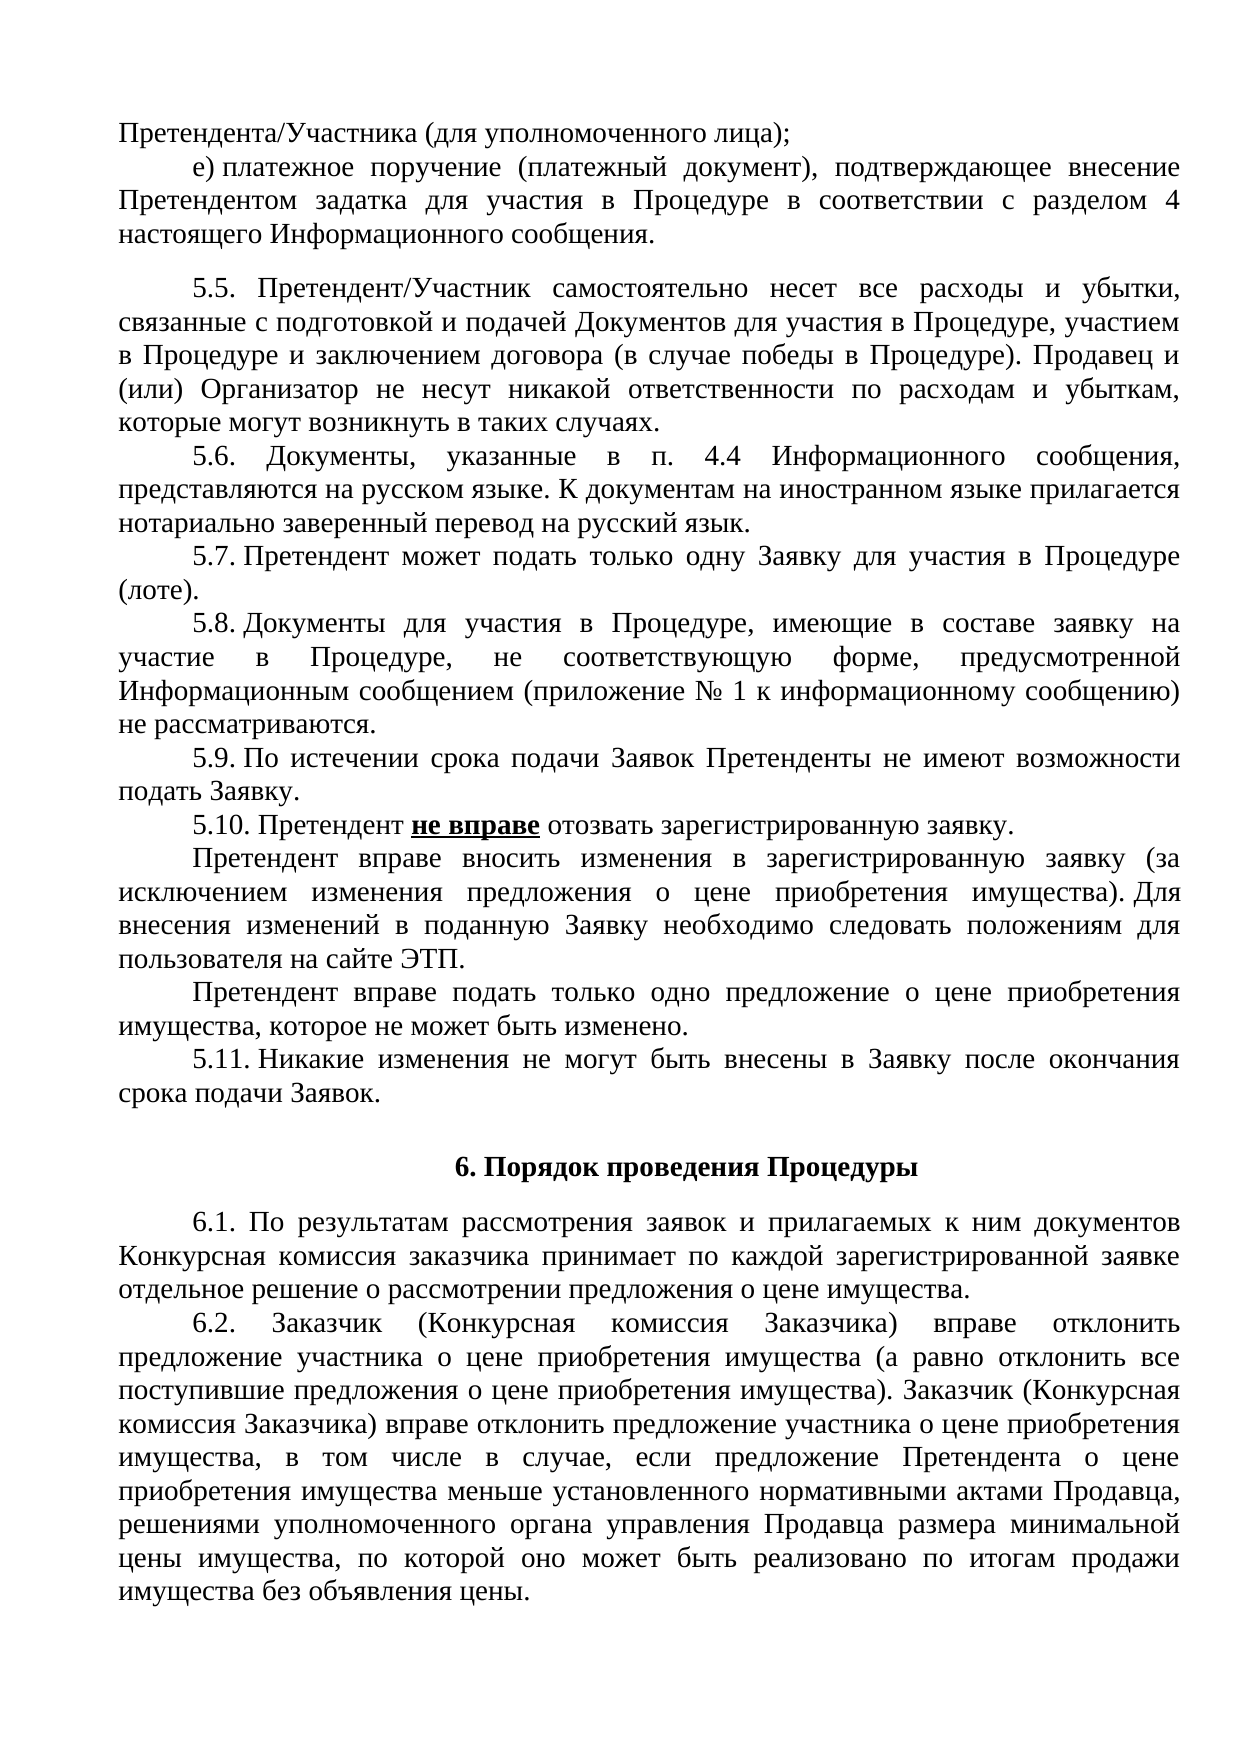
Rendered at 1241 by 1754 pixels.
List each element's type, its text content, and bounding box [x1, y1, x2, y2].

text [118, 115, 1181, 149]
text е) платежное поручение (платежный документ), подтверждающее внесение Претендентом задатка для участия в Процедуре в соответствии с разделом 4 настоящего Информационного сообщения. [118, 149, 1181, 249]
text 5.7. Претендент может подать только одну Заявку для участия в Процедуре (лоте). [118, 538, 1181, 606]
text Претендент вправе вносить изменения в зарегистрированную заявку (за исключением изменения предложения о цене приобретения имущества). Для внесения изменений в поданную Заявку необходимо следовать положениям для пользователя на сайте ЭТП. [118, 840, 1181, 974]
text 5.11. Никакие изменения не могут быть внесены в Заявку после окончания срока подачи Заявок. [118, 1042, 1181, 1109]
text Претендент вправе подать только одно предложение о цене приобретения имущества, которое не может быть изменено. [118, 974, 1181, 1042]
text 5.9. По истечении срока подачи Заявок Претенденты не имеют возможности подать Заявку. [118, 740, 1181, 807]
text 5.8. Документы для участия в Процедуре, имеющие в составе заявку на участие в Процедуре, не соответствующую форме, предусмотренной Информационным сообщением (приложение № 1 к информационному сообщению) не рассматриваются. [118, 606, 1181, 740]
text 6. Порядок проведения Процедуры [118, 1146, 1181, 1184]
text 6.1. По результатам рассмотрения заявок и прилагаемых к ним документов Конкурсная комиссия заказчика принимает по каждой зарегистрированной заявке отдельное решение о рассмотрении предложения о цене имущества. [118, 1204, 1181, 1305]
text 5.5. Претендент/Участник самостоятельно несет все расходы и убытки, связанные с подготовкой и подачей Документов для участия в Процедуре, участием в Процедуре и заключением договора (в случае победы в Процедуре). Продавец и (или) Организатор не несут никакой ответственности по расходам и убыткам, которые могут возникнуть в таких случаях. [118, 270, 1181, 438]
text 6.2. Заказчик (Конкурсная комиссия Заказчика) вправе отклонить предложение участника о цене приобретения имущества (а равно отклонить все поступившие предложения о цене приобретения имущества). Заказчик (Конкурсная комиссия Заказчика) вправе отклонить предложение участника о цене приобретения имущества, в том числе в случае, если предложение Претендента о цене приобретения имущества меньше установленного нормативными актами Продавца, решениями уполномоченного органа управления Продавца размера минимальной цены имущества, по которой оно может быть реализовано по итогам продажи имущества без объявления цены. [118, 1305, 1181, 1607]
text 5.10. Претендент не вправе отозвать зарегистрированную заявку. [118, 807, 1181, 840]
text 5.6. Документы, указанные в п. 4.4 Информационного сообщения, представляются на русском языке. К документам на иностранном языке прилагается нотариально заверенный перевод на русский язык. [118, 438, 1181, 538]
